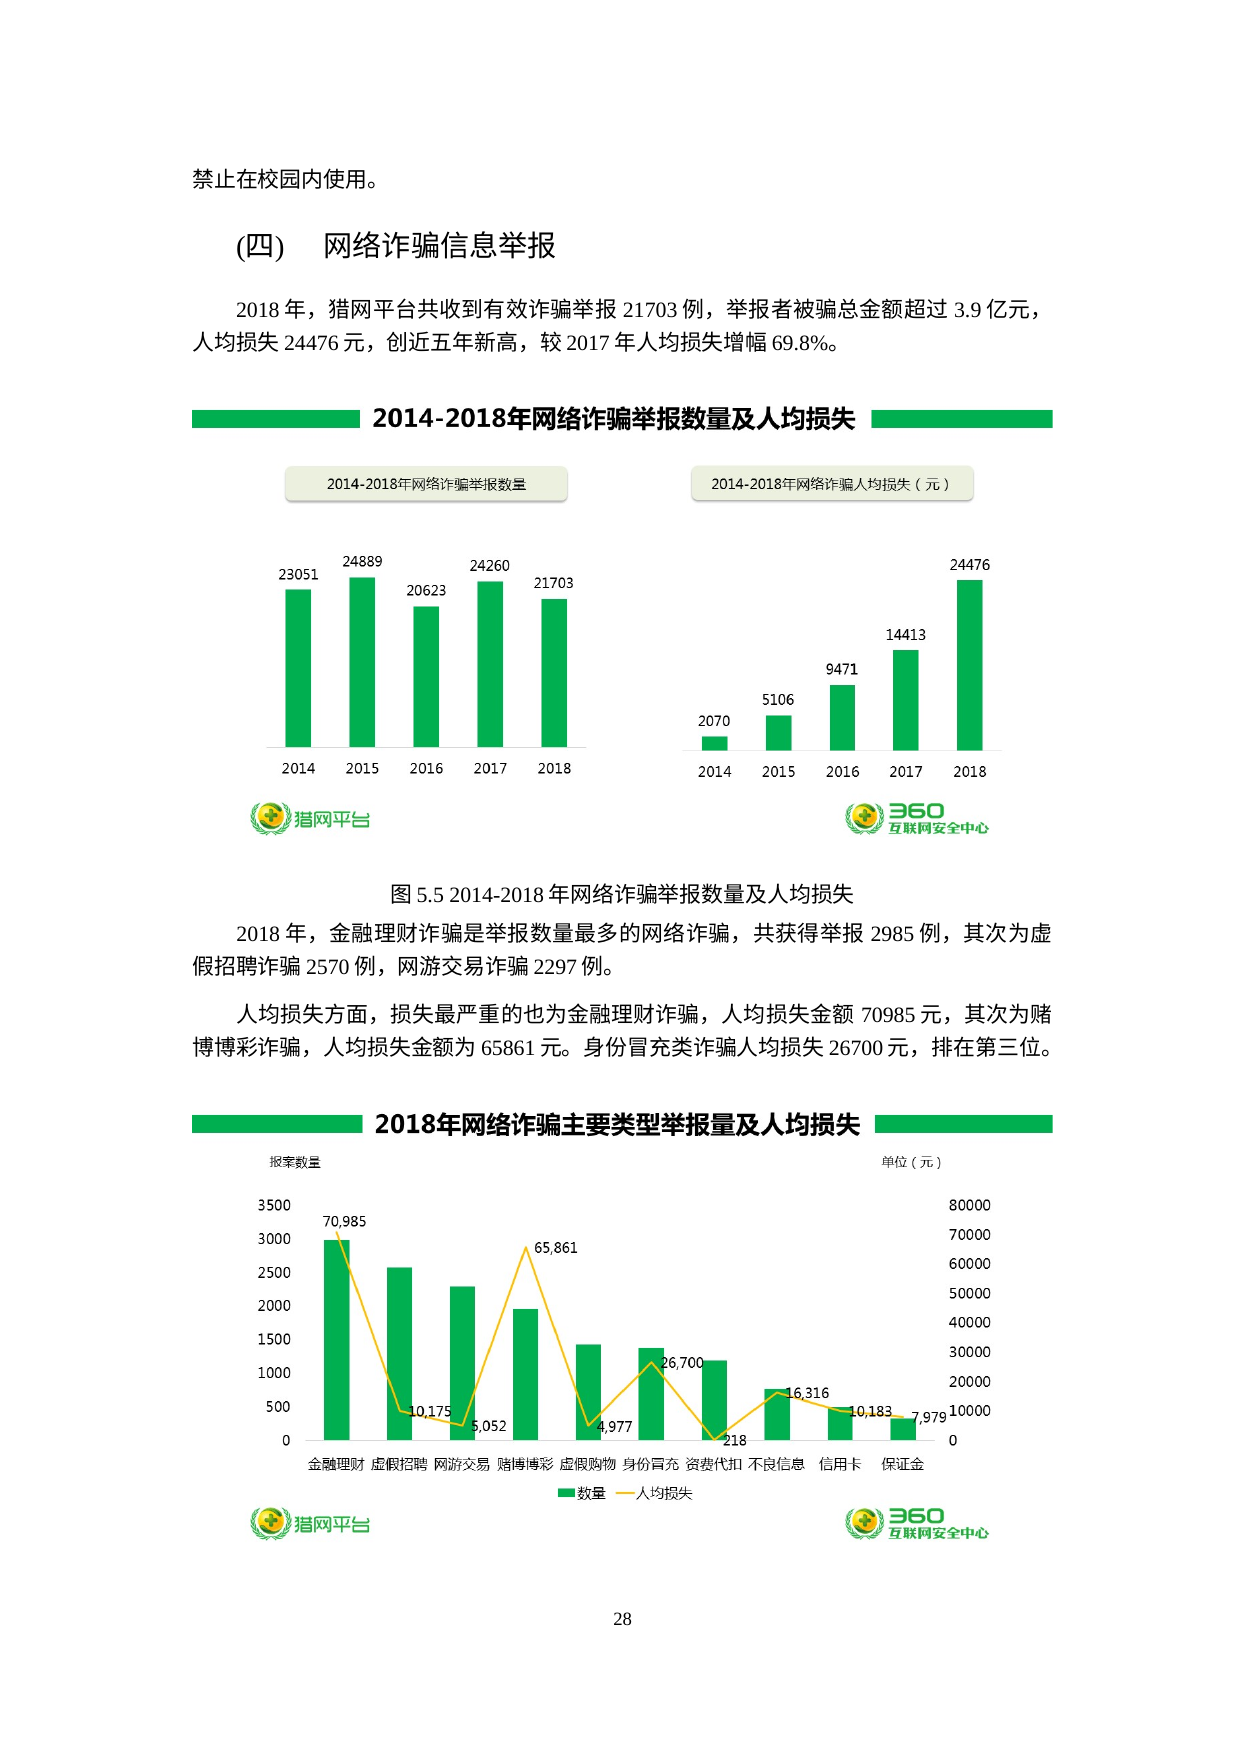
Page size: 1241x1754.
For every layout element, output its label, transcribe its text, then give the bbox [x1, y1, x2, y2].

text 2018年，金融理财诈骗是举报数量最多的网络诈骗，共获得举报2985例，其次为虚假招聘诈骗2570例，网游交易诈骗2297例。 [192, 916, 1053, 981]
picture [192, 1078, 1053, 1563]
text 人均损失方面，损失最严重的也为金融理财诈骗，人均损失金额70985元，其次为赌博博彩诈骗，人均损失金额为65861元。身份冒充类诈骗人均损失26700元，排在第三位。 [192, 997, 1053, 1062]
picture [192, 373, 1053, 858]
text 图5.5 2014-2018年网络诈骗举报数量及人均损失 [192, 877, 1053, 909]
subtitle 网络诈骗信息举报 [236, 211, 1053, 276]
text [192, 162, 1053, 194]
text 2018年，猎网平台共收到有效诈骗举报21703例，举报者被骗总金额超过3.9亿元，人均损失24476元，创近五年新高，较2017年人均损失增幅69.8%。 [192, 292, 1053, 357]
